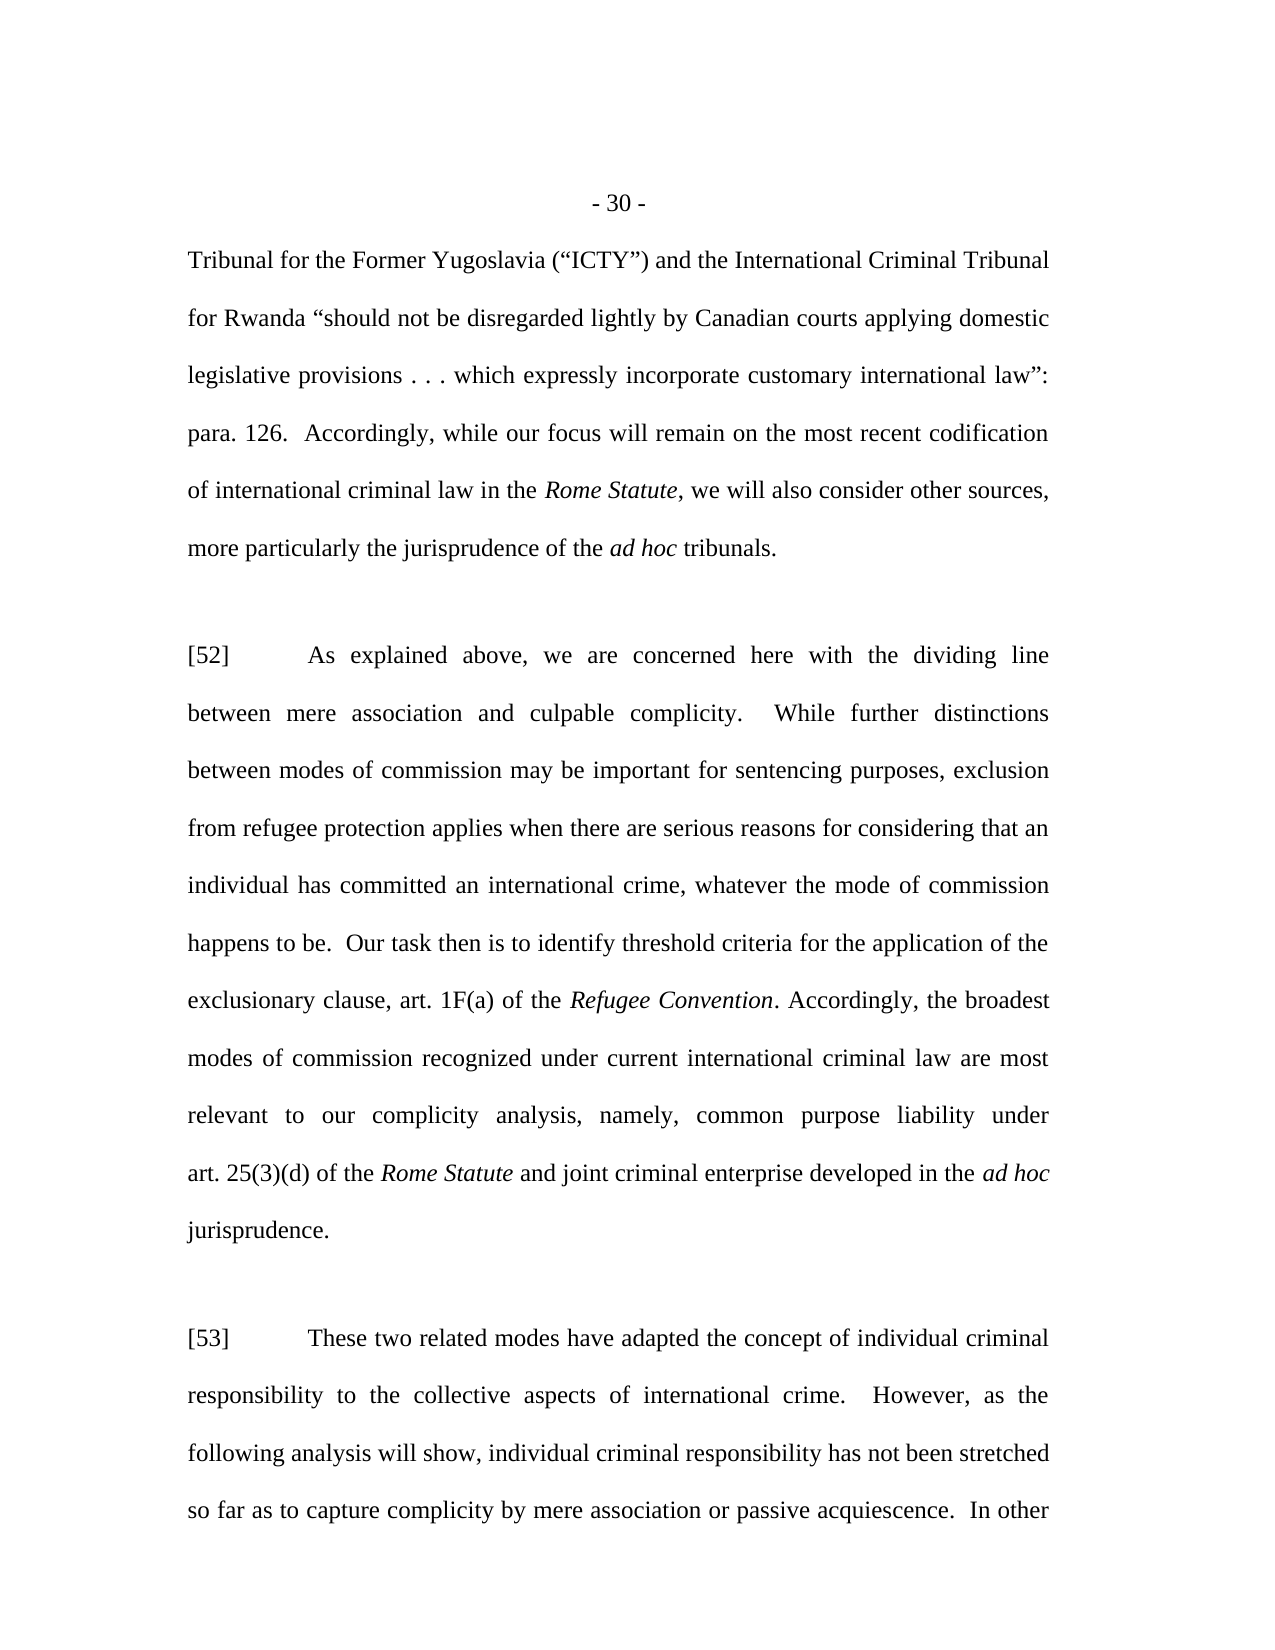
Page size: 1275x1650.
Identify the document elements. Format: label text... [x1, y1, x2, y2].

text As explained above, we are concerned here with the dividing line between mere association and culpable complicity. While further distinctions between modes of commission may be important for sentencing purposes, exclusion from refugee protection applies when there are serious reasons for considering that an individual has committed an international crime, whatever the mode of commission happens to be. Our task then is to identify threshold criteria for the application of the exclusionary clause, art. 1F(a) of the Refugee Convention. Accordingly, the broadest modes of commission recognized under current international criminal law are most relevant to our complicity analysis, namely, common purpose liability under art. 25(3)(d) of the Rome Statute and joint criminal enterprise developed in the ad hoc jurisprudence. [187, 640, 1050, 1244]
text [187, 1323, 1050, 1524]
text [187, 245, 1050, 561]
